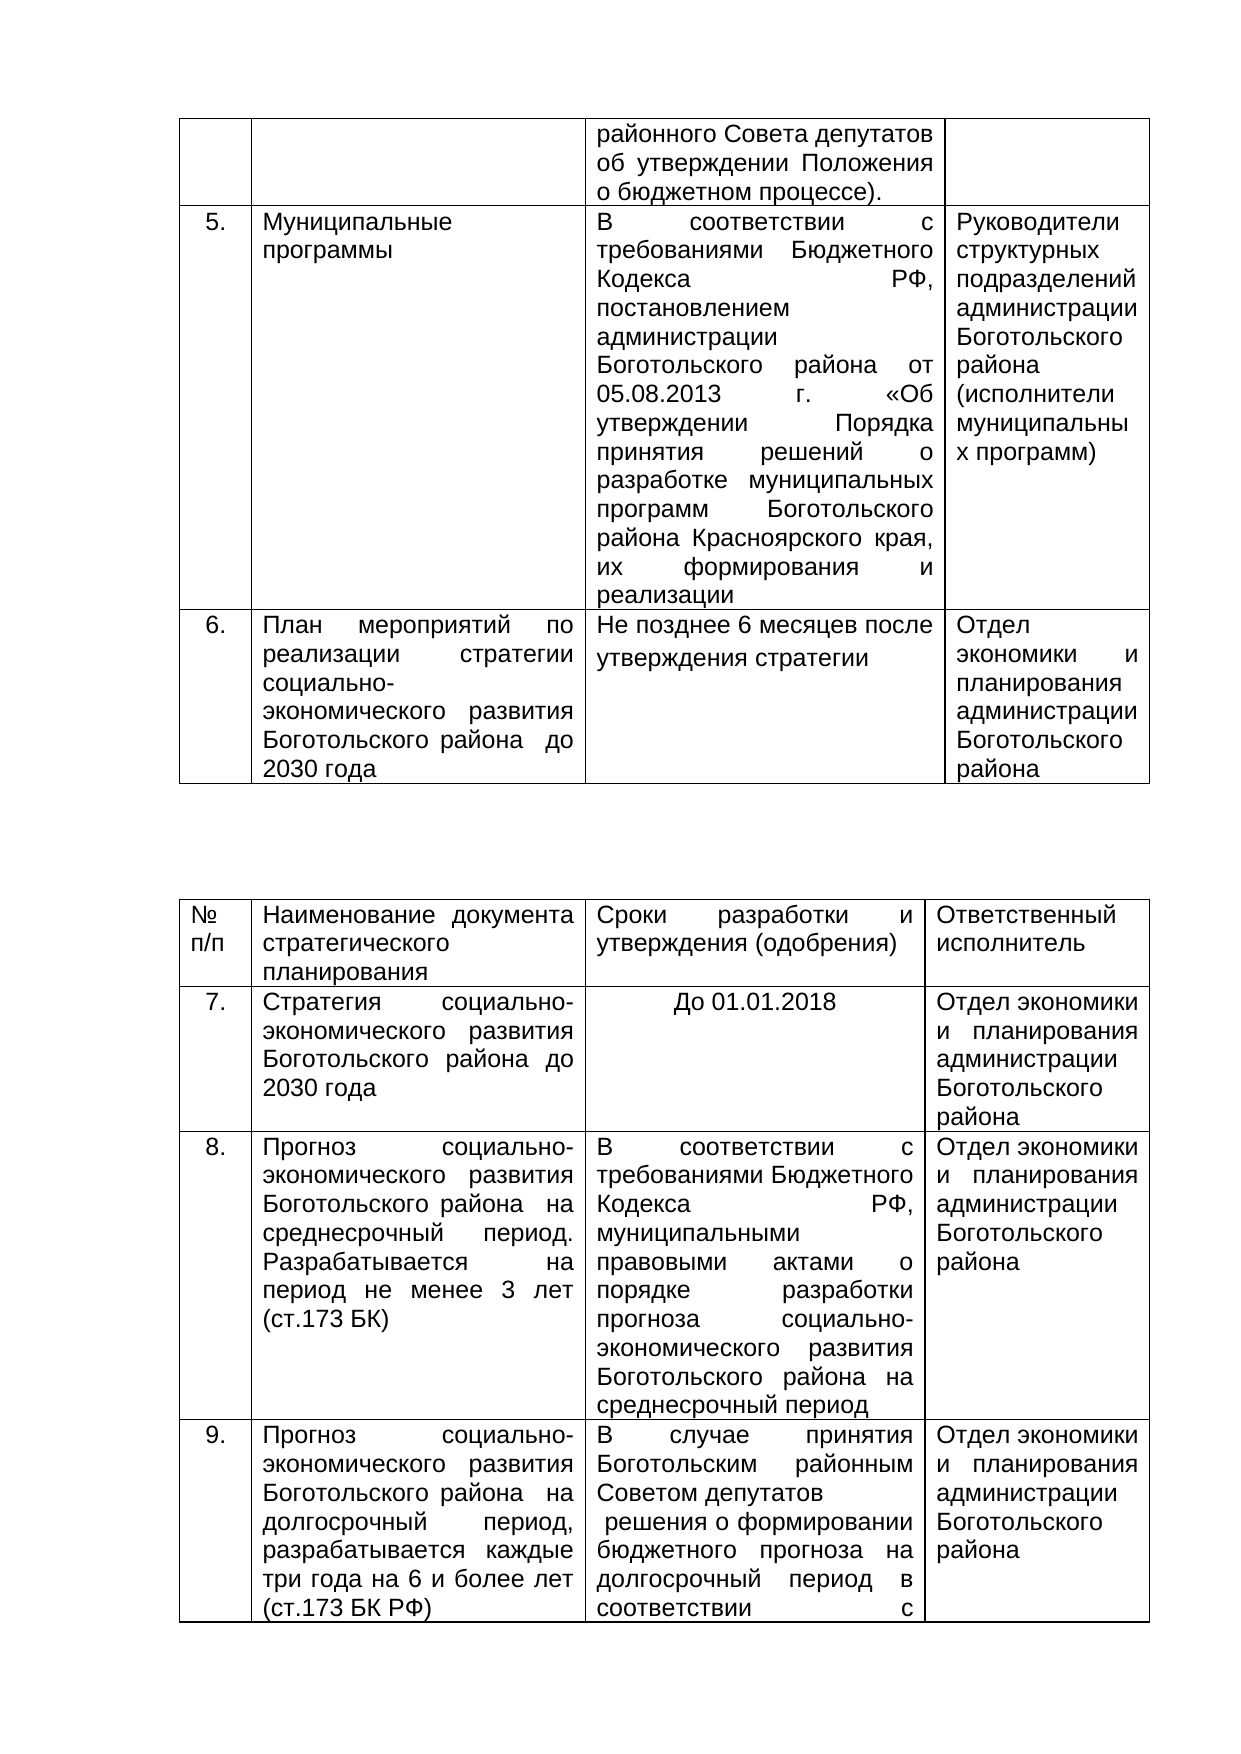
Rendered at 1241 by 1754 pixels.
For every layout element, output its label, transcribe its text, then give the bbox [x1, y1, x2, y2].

table_header Наименование документа стратегического планирования [252, 900, 585, 986]
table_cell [252, 1420, 585, 1621]
table_cell Прогноз социально-экономического развития Боготольского района на среднесрочный период. Разрабатывается на период не менее 3 лет (ст.173 БК) [252, 1132, 585, 1419]
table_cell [252, 119, 585, 205]
table_cell В соответствии с требованиями Бюджетного Кодекса РФ, постановлением администрации Боготольского района от 05.08.2013 г. «Об утверждении Порядка принятия решений о разработке муниципальных программ Боготольского района Красноярского края, их формирования и реализации [586, 206, 944, 609]
table_cell Отдел экономики и планирования администрации Боготольского района [946, 610, 1149, 782]
table_cell Не позднее 6 месяцев после утверждения стратегии [586, 610, 944, 782]
table_header Сроки разработки и утверждения (одобрения) [586, 900, 924, 986]
table_cell [180, 987, 251, 1131]
table_cell План мероприятий по реализации стратегии социально-экономического развития Боготольского района до 2030 года [252, 610, 585, 782]
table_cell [926, 1420, 1149, 1621]
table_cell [586, 1420, 924, 1621]
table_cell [586, 119, 944, 205]
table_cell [946, 119, 1149, 205]
table_cell [180, 1132, 251, 1419]
table_header Ответственный исполнитель [926, 900, 1149, 986]
table_header № п/п [180, 900, 251, 986]
table_cell Стратегия социально-экономического развития Боготольского района до 2030 года [252, 987, 585, 1131]
table_cell [180, 1420, 251, 1621]
table_cell До 01.01.2018 [586, 987, 924, 1131]
table_cell Отдел экономики и планирования администрации Боготольского района [926, 1132, 1149, 1419]
table_cell Отдел экономики и планирования администрации Боготольского района [926, 987, 1149, 1131]
table_cell [180, 206, 251, 609]
table_cell Руководители структурных подразделений администрации Боготольского района (исполнители муниципальных программ) [946, 206, 1149, 609]
table_cell Муниципальные программы [252, 206, 585, 609]
table_cell [180, 610, 251, 782]
table_cell В соответствии с требованиями Бюджетного Кодекса РФ, муниципальными правовыми актами о порядке разработки прогноза социально-экономического развития Боготольского района на среднесрочный период [586, 1132, 924, 1419]
table_cell [180, 119, 251, 205]
